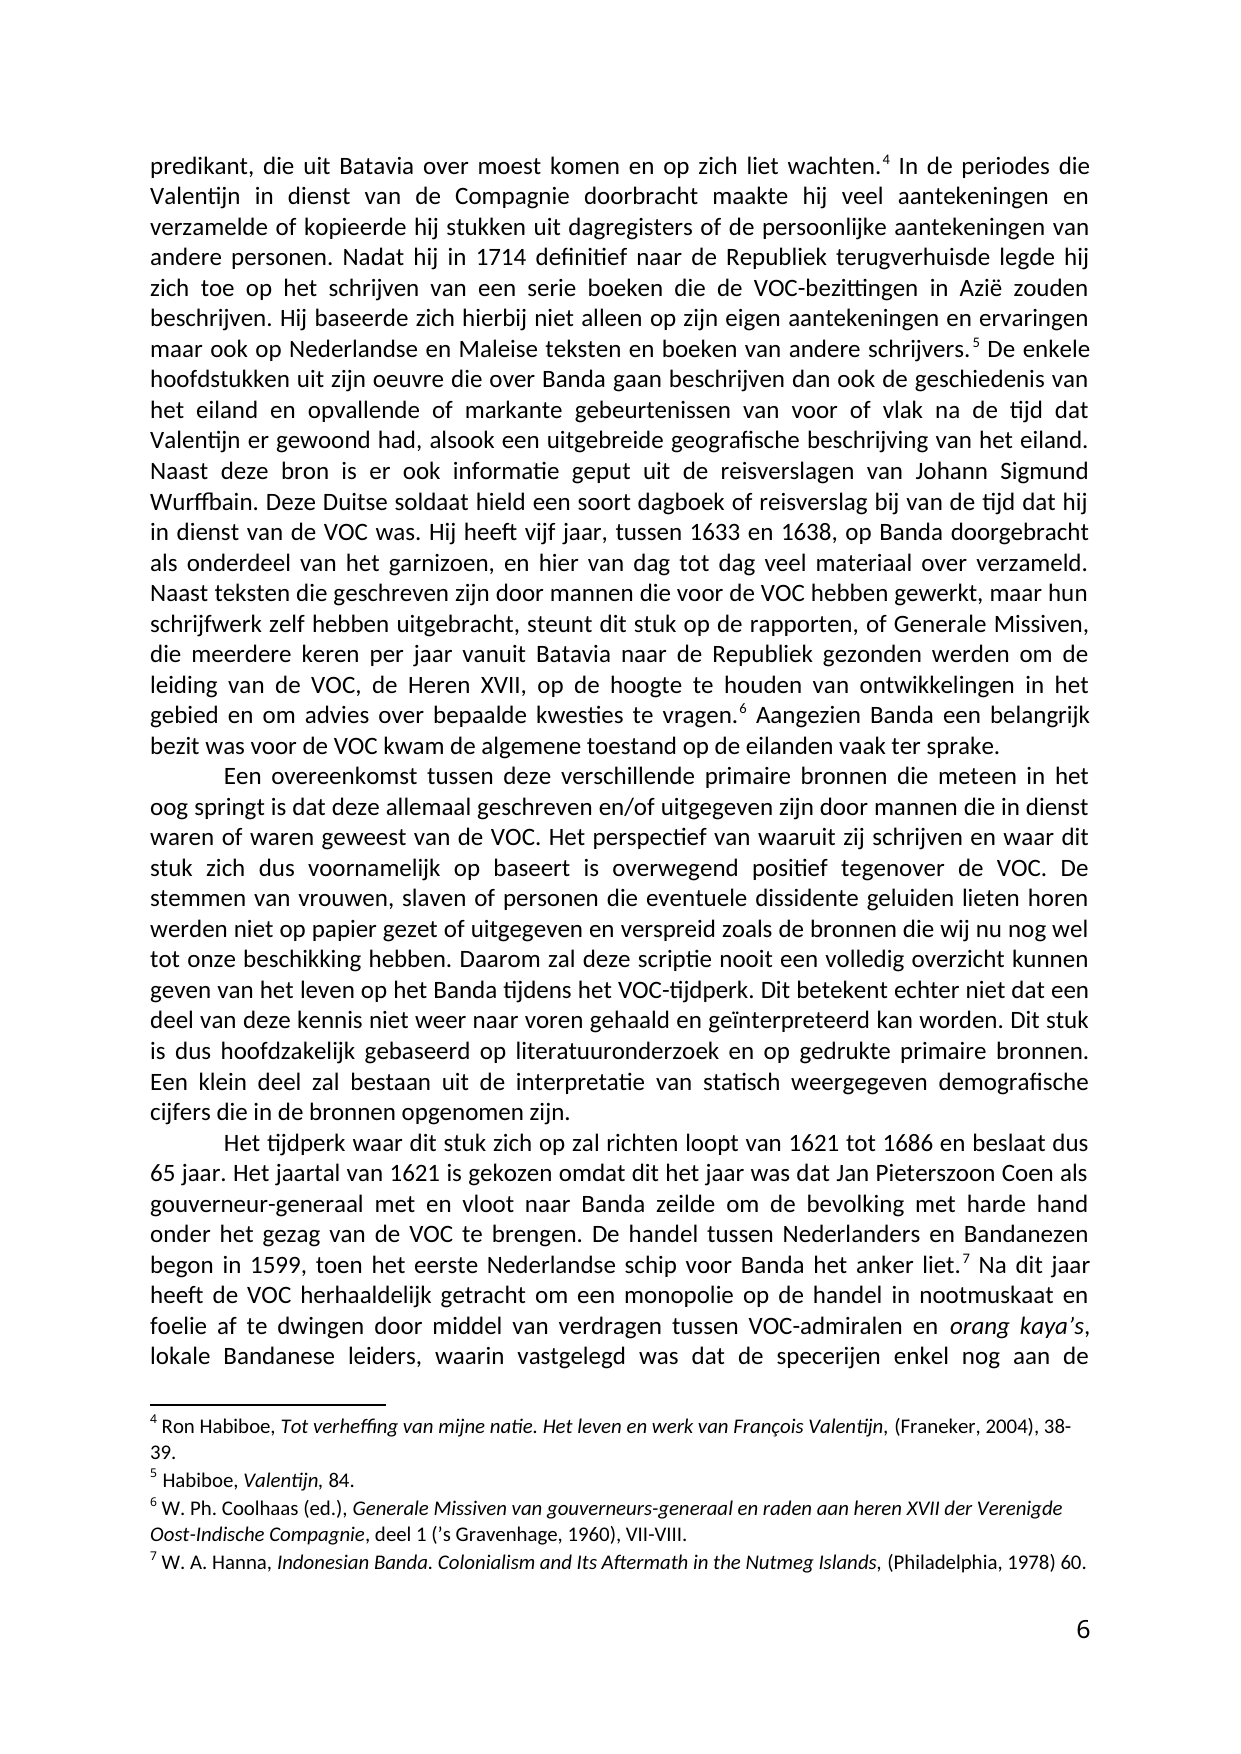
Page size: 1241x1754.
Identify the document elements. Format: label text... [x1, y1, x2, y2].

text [150, 150, 1090, 760]
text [150, 1127, 1090, 1371]
text Een overeenkomst tussen deze verschillende primaire bronnen die meteen in het oog springt is dat deze allemaal geschreven en/of uitgegeven zijn door mannen die in dienst waren of waren geweest van de VOC. Het perspectief van waaruit zij schrijven en waar dit stuk zich dus voornamelijk op baseert is overwegend positief tegenover de VOC. De stemmen van vrouwen, slaven of personen die eventuele dissidente geluiden lieten horen werden niet op papier gezet of uitgegeven en verspreid zoals de bronnen die wij nu nog wel tot onze beschikking hebben. Daarom zal deze scriptie nooit een volledig overzicht kunnen geven van het leven op het Banda tijdens het VOC-tijdperk. Dit betekent echter niet dat een deel van deze kennis niet weer naar voren gehaald en geïnterpreteerd kan worden. Dit stuk is dus hoofdzakelijk gebaseerd op literatuuronderzoek en op gedrukte primaire bronnen. Een klein deel zal bestaan uit de interpretatie van statisch weergegeven demografische cijfers die in de bronnen opgenomen zijn. [150, 760, 1090, 1127]
